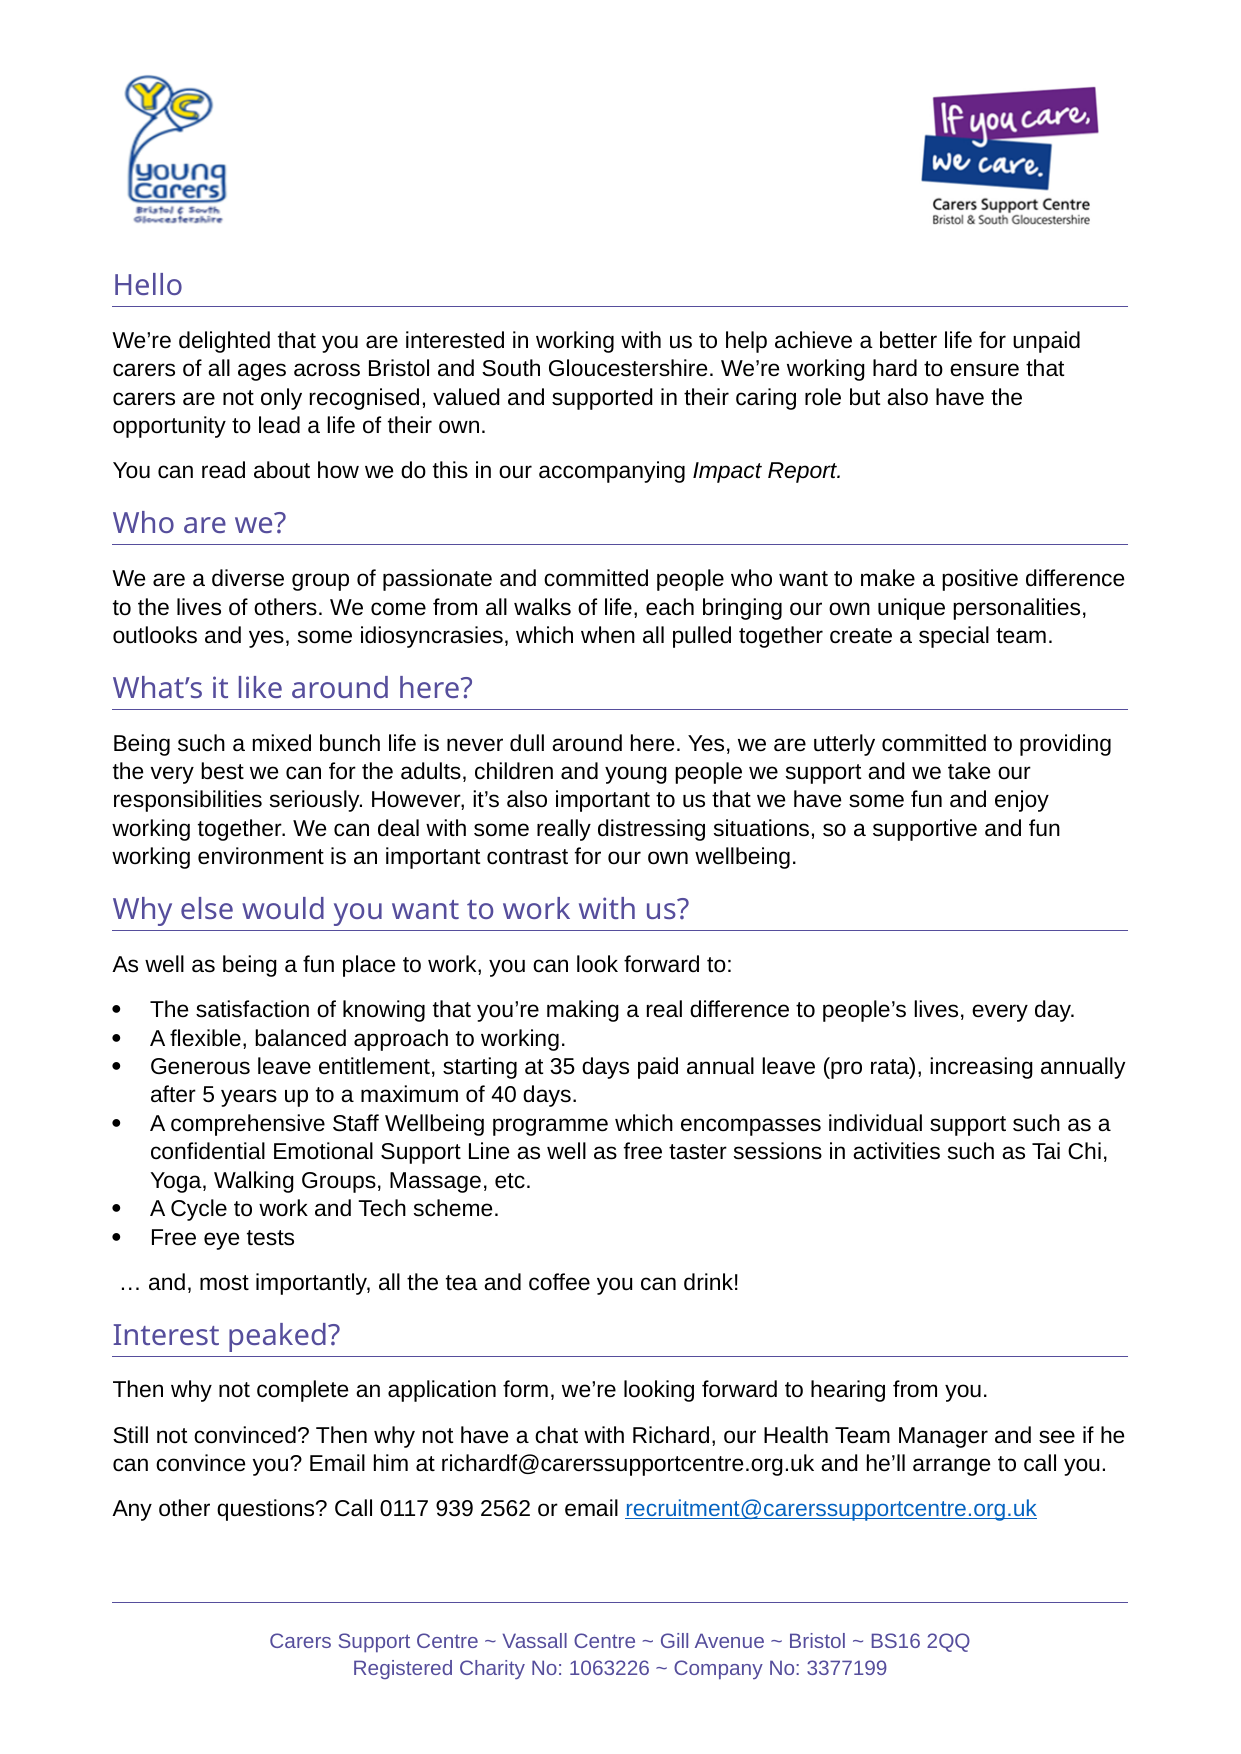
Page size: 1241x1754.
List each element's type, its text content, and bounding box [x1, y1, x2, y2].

text We’re delighted that you are interested in working with us to help achieve a better life for unpaid carers of all ages across Bristol and South Gloucestershire. We’re working hard to ensure that carers are not only recognised, valued and supported in their caring role but also have the opportunity to lead a life of their own. [112, 327, 1128, 438]
list A flexible, balanced approach to working. [112, 1024, 1128, 1051]
list Generous leave entitlement, starting at 35 days paid annual leave (pro rata), increasing annually after 5 years up to a maximum of 40 days. [112, 1053, 1128, 1108]
list The satisfaction of knowing that you’re making a real difference to people’s lives, every day. [112, 996, 1128, 1022]
text Still not convinced? Then why not have a chat with Richard, our Health Team Manager and see if he can convince you? Email him at richardf@carerssupportcentre.org.uk and he’ll arrange to call you. [112, 1422, 1128, 1476]
text What’s it like around here? [112, 667, 1128, 709]
text Who are we? [112, 502, 1128, 544]
text As well as being a fun place to work, you can look forward to: [112, 951, 1128, 977]
text Any other questions? Call 0117 939 2562 or email recruitment@carerssupportcentre.org.uk [112, 1495, 1128, 1521]
text Hello [112, 264, 1128, 306]
text Interest peaked? [112, 1314, 1128, 1356]
text Being such a mixed bunch life is never dull around here. Yes, we are utterly committed to providing the very best we can for the adults, children and young people we support and we take our responsibilities seriously. However, it’s also important to us that we have some fun and enjoy working together. We can deal with some really distressing situations, so a supportive and fun working environment is an important contrast for our own wellbeing. [112, 729, 1128, 870]
list A Cycle to work and Tech scheme. [112, 1195, 1128, 1222]
text We are a diverse group of passionate and committed people who want to make a positive difference to the lives of others. We come from all walks of life, each bringing our own unique personalities, outlooks and yes, some idiosyncrasies, which when all pulled together create a special team. [112, 565, 1128, 648]
picture [123, 73, 233, 226]
list A comprehensive Staff Wellbeing programme which encompasses individual support such as a confidential Emotional Support Line as well as free taster sessions in activities such as Tai Chi, Yoga, Walking Groups, Massage, etc. [112, 1110, 1128, 1193]
text You can read about how we do this in our accompanying Impact Report. [112, 457, 1128, 484]
text … and, most importantly, all the tea and coffee you can drink! [112, 1269, 1128, 1295]
text Then why not complete an application form, we’re looking forward to hearing from you. [112, 1376, 1128, 1403]
picture [904, 73, 1116, 238]
text Why else would you want to work with us? [112, 888, 1128, 930]
list Free eye tests [112, 1224, 1128, 1250]
